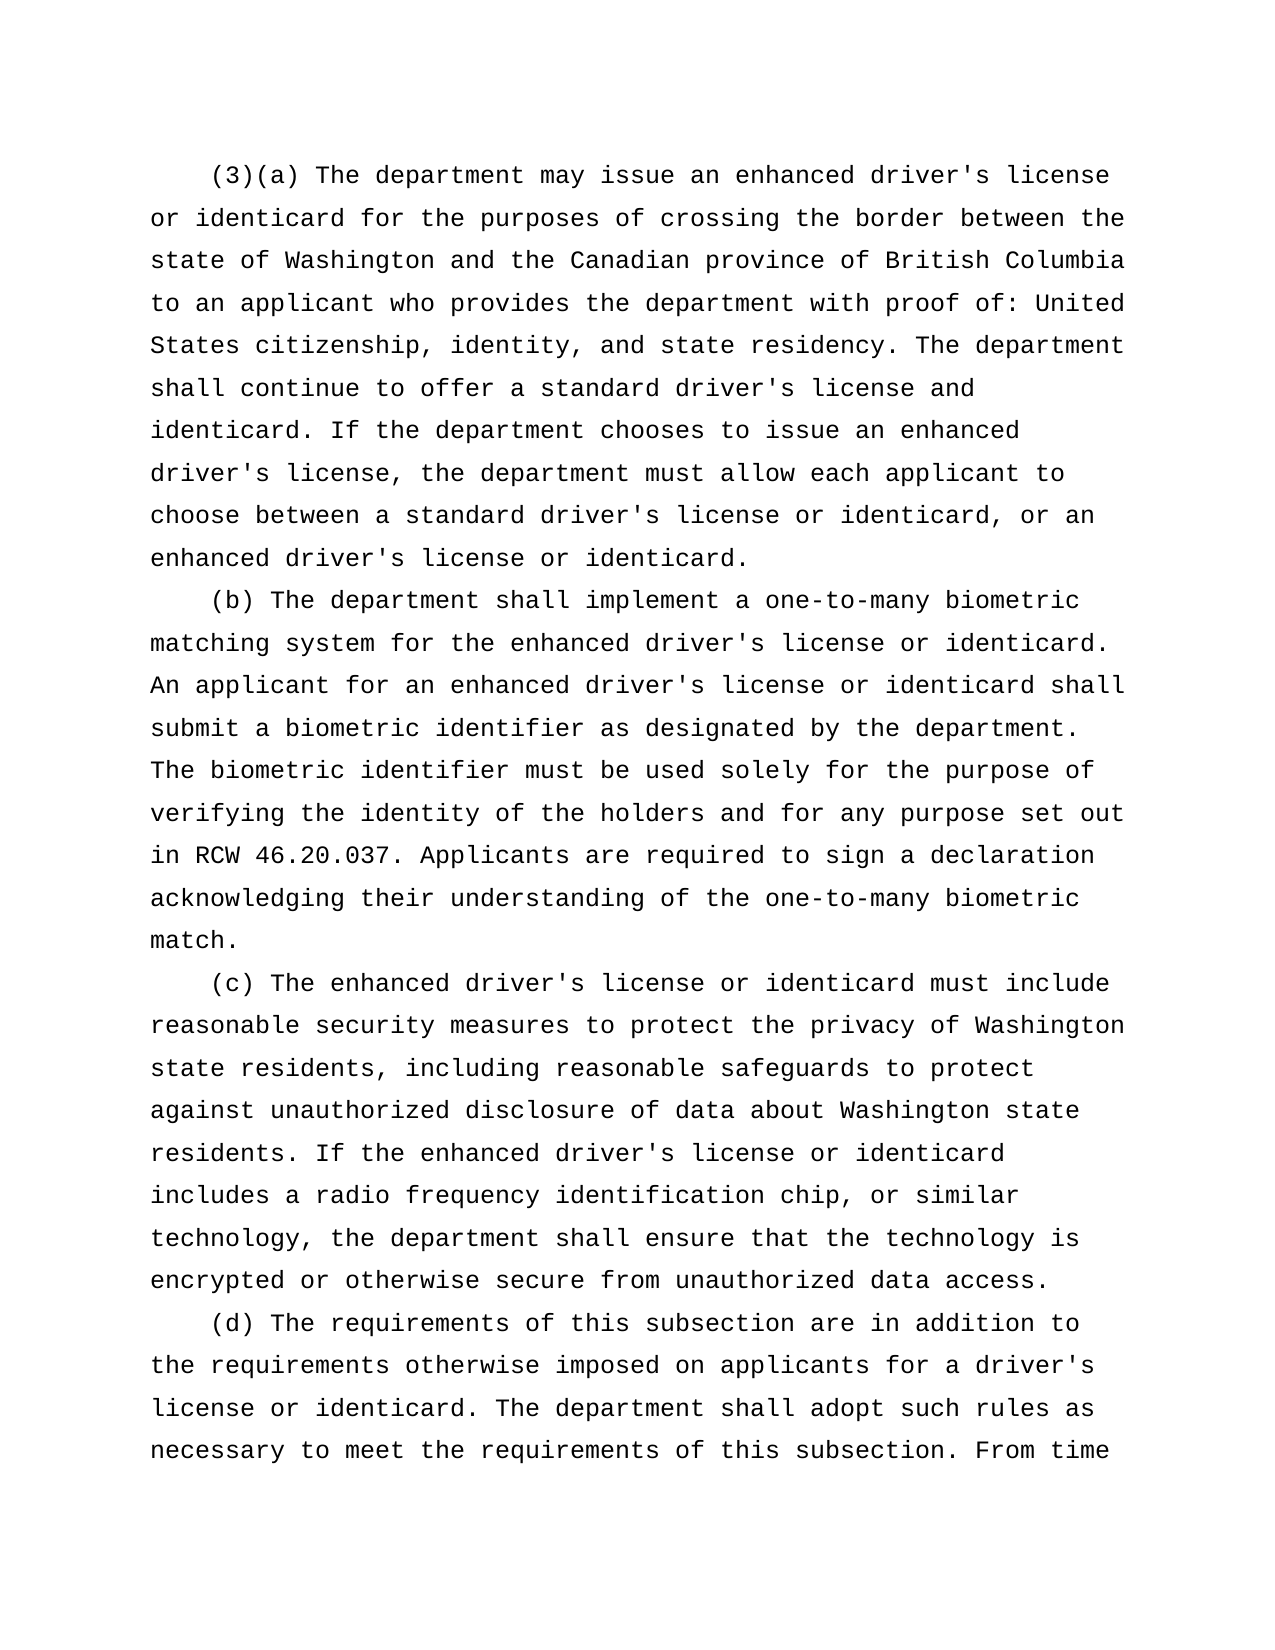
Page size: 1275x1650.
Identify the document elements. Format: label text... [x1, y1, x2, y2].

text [150, 1297, 1125, 1467]
text (c) The enhanced driver's license or identicard must include reasonable security measures to protect the privacy of Washington state residents, including reasonable safeguards to protect against unauthorized disclosure of data about Washington state residents. If the enhanced driver's license or identicard includes a radio frequency identification chip, or similar technology, the department shall ensure that the technology is encrypted or otherwise secure from unauthorized data access. [150, 957, 1125, 1297]
text (b) The department shall implement a one-to-many biometric matching system for the enhanced driver's license or identicard. An applicant for an enhanced driver's license or identicard shall submit a biometric identifier as designated by the department. The biometric identifier must be used solely for the purpose of verifying the identity of the holders and for any purpose set out in RCW 46.20.037. Applicants are required to sign a declaration acknowledging their understanding of the one-to-many biometric match. [150, 575, 1125, 957]
text (3)(a) The department may issue an enhanced driver's license or identicard for the purposes of crossing the border between the state of Washington and the Canadian province of British Columbia to an applicant who provides the department with proof of: United States citizenship, identity, and state residency. The department shall continue to offer a standard driver's license and identicard. If the department chooses to issue an enhanced driver's license, the department must allow each applicant to choose between a standard driver's license or identicard, or an enhanced driver's license or identicard. [150, 150, 1125, 575]
